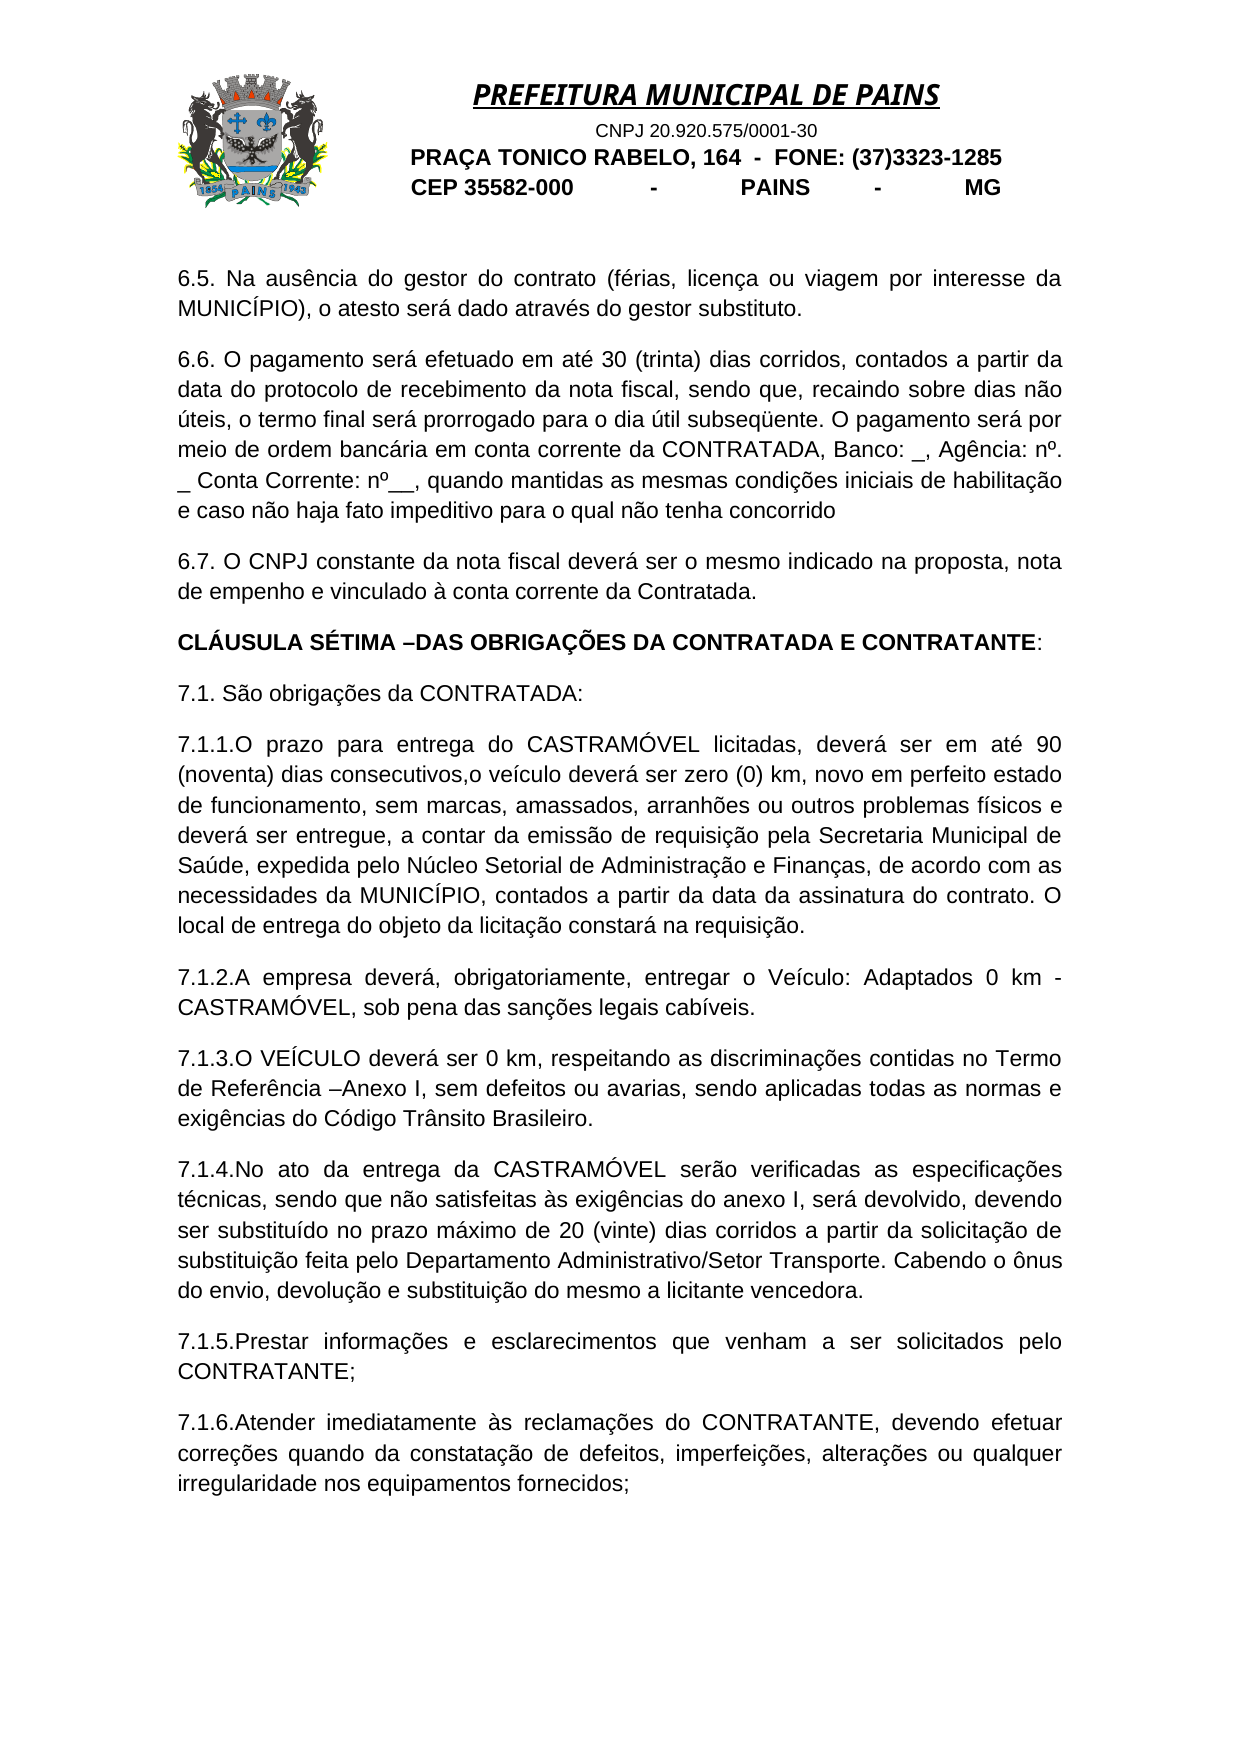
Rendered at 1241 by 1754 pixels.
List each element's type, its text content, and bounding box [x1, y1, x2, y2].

text 6.5. Na ausência do gestor do contrato (férias, licença ou viagem por interesse da MUNICÍPIO), o atesto será dado através do gestor substituto. [177, 264, 1063, 321]
text 7.1.4.No ato da entrega da CASTRAMÓVEL serão verificadas as especificações técnicas, sendo que não satisfeitas às exigências do anexo I, será devolvido, devendo ser substituído no prazo máximo de 20 (vinte) dias corridos a partir da solicitação de substituição feita pelo Departamento Administrativo/Setor Transporte. Cabendo o ônus do envio, devolução e substituição do mesmo a licitante vencedora. [177, 1156, 1063, 1303]
text 7.1. São obrigações da CONTRATADA: [177, 680, 1063, 707]
text 7.1.1.O prazo para entrega do CASTRAMÓVEL licitadas, deverá ser em até 90 (noventa) dias consecutivos,o veículo deverá ser zero (0) km, novo em perfeito estado de funcionamento, sem marcas, amassados, arranhões ou outros problemas físicos e deverá ser entregue, a contar da emissão de requisição pela Secretaria Municipal de Saúde, expedida pelo Núcleo Setorial de Administração e Finanças, de acordo com as necessidades da MUNICÍPIO, contados a partir da data da assinatura do contrato. O local de entrega do objeto da licitação constará na requisição. [177, 731, 1063, 939]
text 7.1.5.Prestar informações e esclarecimentos que venham a ser solicitados pelo CONTRATANTE; [177, 1328, 1063, 1385]
text 7.1.6.Atender imediatamente às reclamações do CONTRATANTE, devendo efetuar correções quando da constatação de defeitos, imperfeições, alterações ou qualquer irregularidade nos equipamentos fornecidos; [177, 1409, 1063, 1496]
text 7.1.3.O VEÍCULO deverá ser 0 km, respeitando as discriminações contidas no Termo de Referência –Anexo I, sem defeitos ou avarias, sendo aplicadas todas as normas e exigências do Código Trânsito Brasileiro. [177, 1045, 1063, 1132]
text 6.6. O pagamento será efetuado em até 30 (trinta) dias corridos, contados a partir da data do protocolo de recebimento da nota fiscal, sendo que, recaindo sobre dias não úteis, o termo final será prorrogado para o dia útil subseqüente. O pagamento será por meio de ordem bancária em conta corrente da CONTRATADA, Banco: _, Agência: nº. _ Conta Corrente: nº__, quando mantidas as mesmas condições iniciais de habilitação e caso não haja fato impeditivo para o qual não tenha concorrido [177, 346, 1063, 523]
text 6.7. O CNPJ constante da nota fiscal deverá ser o mesmo indicado na proposta, nota de empenho e vinculado à conta corrente da Contratada. [177, 548, 1063, 604]
text CLÁUSULA SÉTIMA –DAS OBRIGAÇÕES DA CONTRATADA E CONTRATANTE: [177, 629, 1063, 656]
text 7.1.2.A empresa deverá, obrigatoriamente, entregar o Veículo: Adaptados 0 km -CASTRAMÓVEL, sob pena das sanções legais cabíveis. [177, 963, 1063, 1020]
